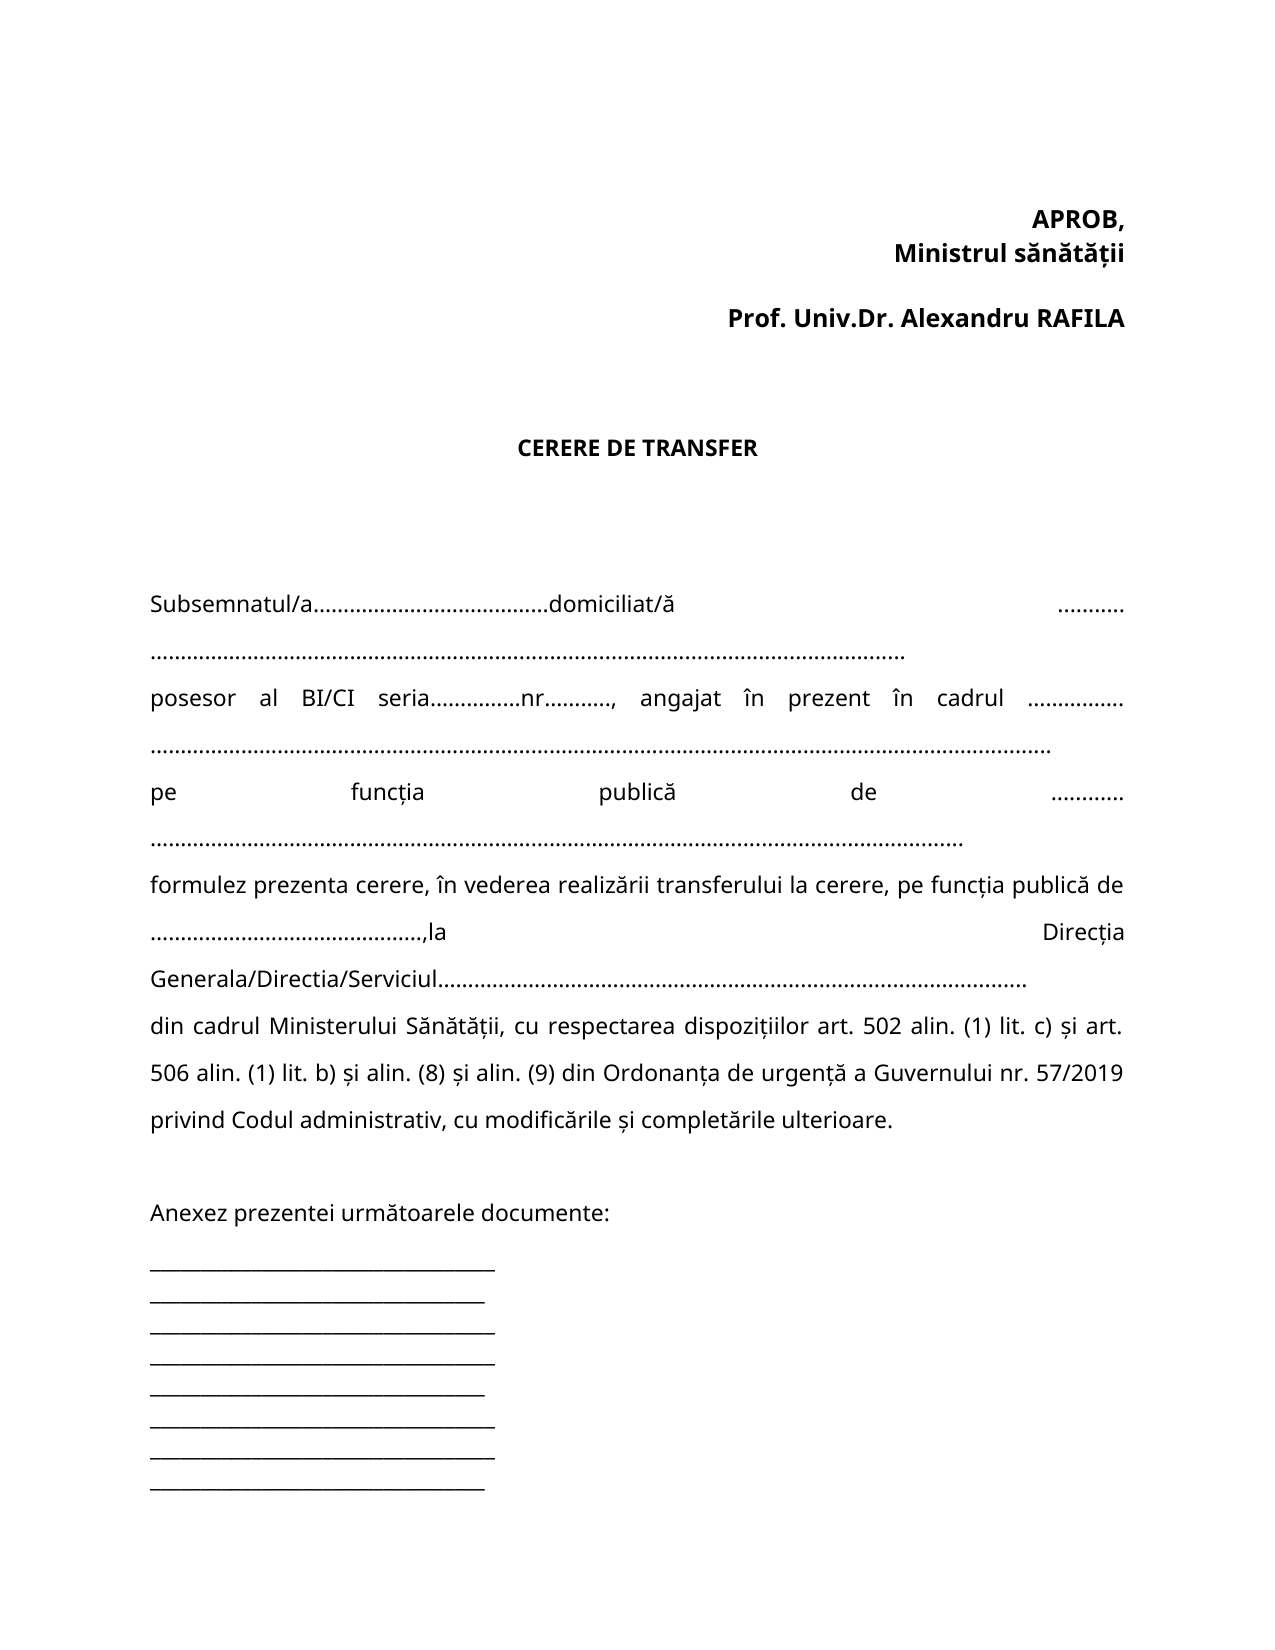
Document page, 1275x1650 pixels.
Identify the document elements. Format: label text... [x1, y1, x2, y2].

text Prof. Univ.Dr. Alexandru RAFILA [150, 301, 1125, 335]
text Subsemnatul/a…………………………………domiciliat/ă ...........……………………………………………………................................................................ [150, 588, 1125, 666]
text formulez prezenta cerere, în vederea realizării transferului la cerere, pe funcția publică de ………………………………………,la Direcția Generala/Directia/Serviciul…………………………………………………........................................ [150, 869, 1125, 994]
text __________________________________ [150, 1432, 1125, 1463]
text __________________________________ [150, 1307, 1125, 1338]
text _________________________________ [150, 1275, 1125, 1307]
text __________________________________ [150, 1244, 1125, 1275]
text __________________________________ [150, 1338, 1125, 1369]
text Anexez prezentei următoarele documente: [150, 1197, 1125, 1228]
text Ministrul sănătății [150, 236, 1125, 270]
text posesor al BI/CI seria……………nr……….., angajat în prezent în cadrul …………….……………………………………………………………………………………………………………………….............. [150, 682, 1125, 760]
text __________________________________ [150, 1400, 1125, 1432]
text _________________________________ [150, 1369, 1125, 1400]
text pe funcția publică de ............…………………………………………………………………………………......................................... [150, 775, 1125, 853]
text APROB, [150, 202, 1125, 236]
text CERERE DE TRANSFER [150, 432, 1125, 463]
text din cadrul Ministerului Sănătății, cu respectarea dispozițiilor art. 502 alin. (1) lit. c) şi art. 506 alin. (1) lit. b) şi alin. (8) și alin. (9) din Ordonanța de urgență a Guvernului nr. 57/2019 privind Codul administrativ, cu modificările și completările ulterioare. [150, 1010, 1125, 1135]
text _________________________________ [150, 1463, 1125, 1494]
